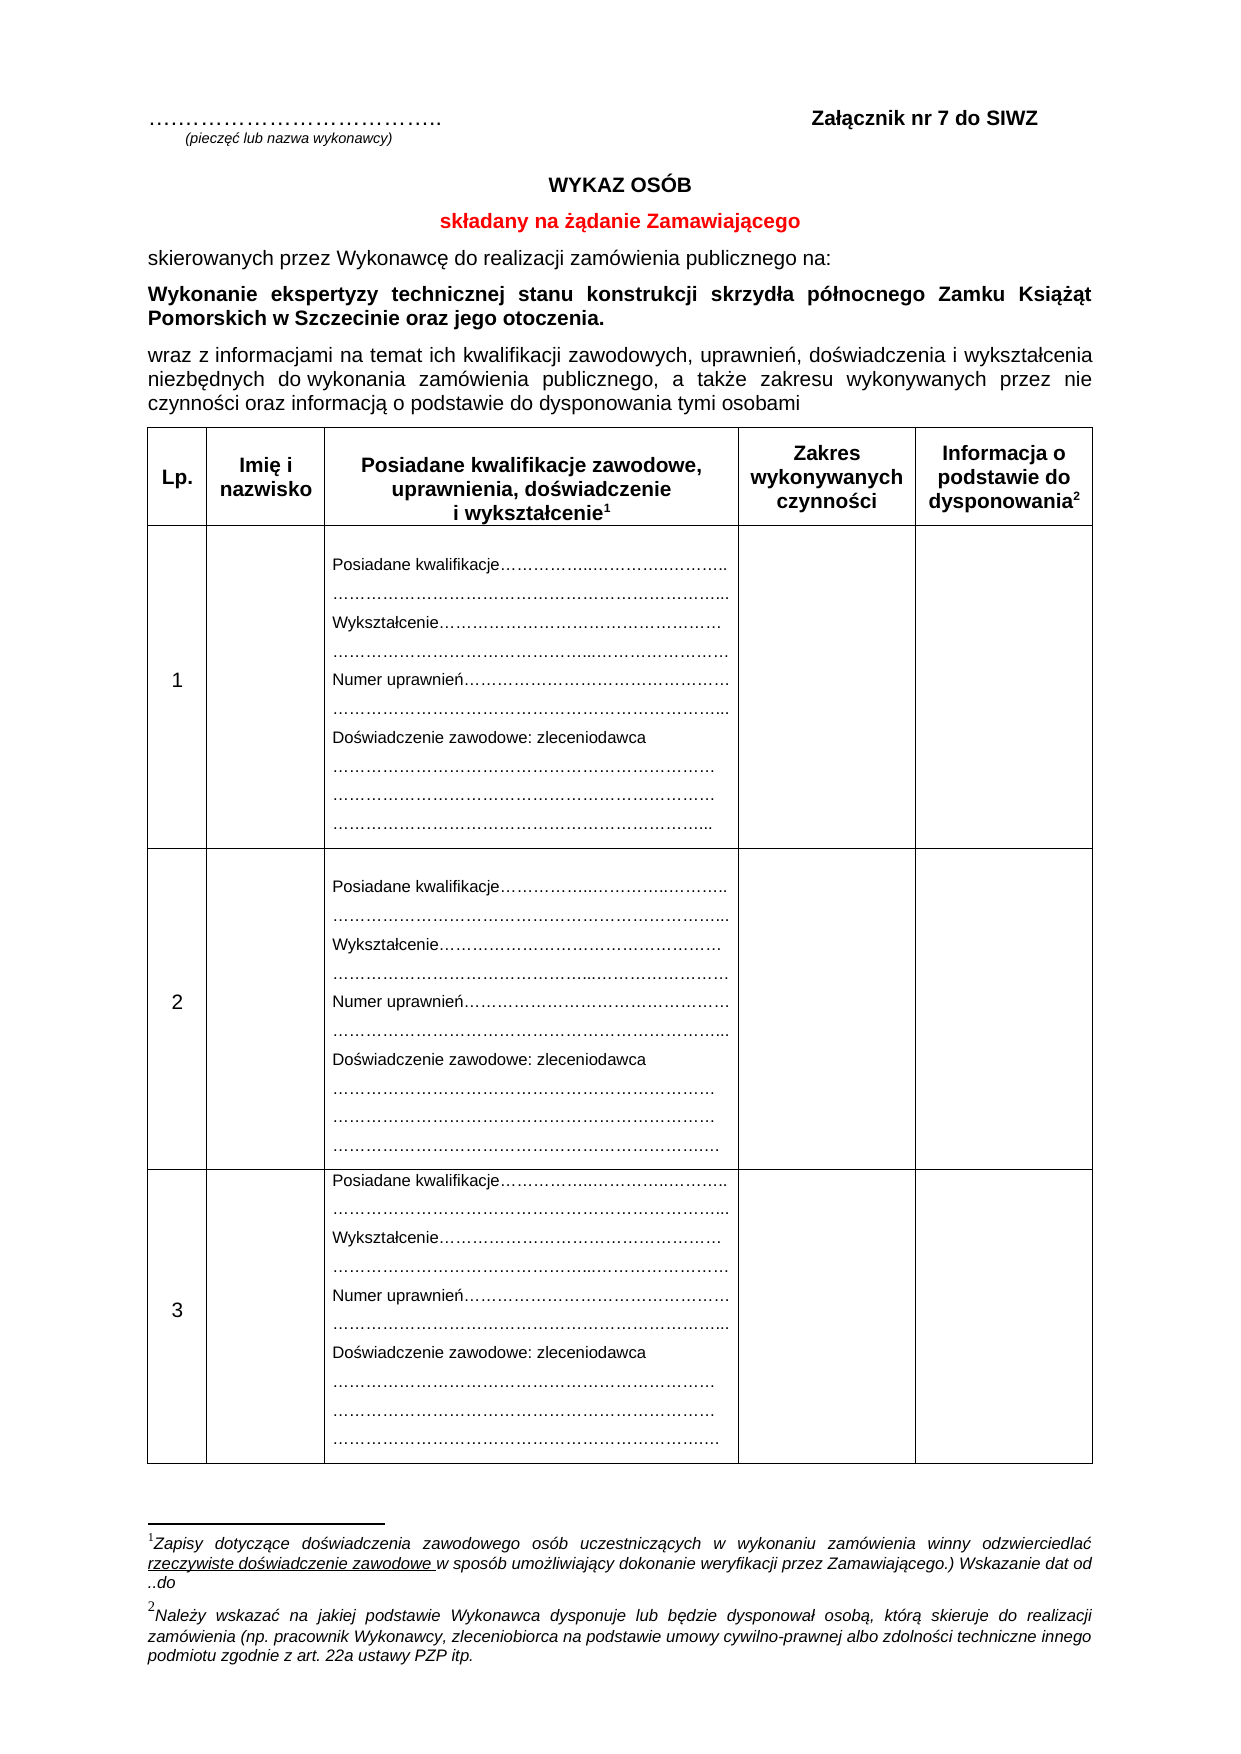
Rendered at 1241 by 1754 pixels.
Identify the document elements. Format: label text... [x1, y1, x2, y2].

table_cell [739, 1170, 915, 1463]
table_cell [916, 1170, 1092, 1463]
text skierowanych przez Wykonawcę do realizacji zamówienia publicznego na: [148, 246, 1093, 270]
table_cell [739, 849, 915, 1169]
table_header Imię i nazwisko [207, 428, 324, 525]
text Wykonanie ekspertyzy technicznej stanu konstrukcji skrzydła północnego Zamku Książąt Pomorskich w Szczecinie oraz jego otoczenia. [148, 282, 1093, 330]
text ….…………………………….. Załącznik nr 7 do SIWZ [148, 103, 1093, 130]
table_cell [916, 849, 1092, 1169]
text wraz z informacjami na temat ich kwalifikacji zawodowych, uprawnień, doświadczenia i wykształcenia niezbędnych do wykonania zamówienia publicznego, a także zakresu wykonywanych przez nie czynności oraz informacją o podstawie do dysponowania tymi osobami [148, 343, 1093, 414]
table_cell 3 [148, 1170, 206, 1463]
table_cell Posiadane kwalifikacje……………..…………..……….. ……………………………………………………………... Wykształcenie……………………………………………………………………………………...…………………… Numer uprawnień………………………………………… ……………………………………………………………... Doświadczenie zawodowe: zleceniodawca ……………………………………………………………………………………………………………………………………………………………………………………... [325, 526, 738, 847]
table_cell [739, 526, 915, 847]
table_cell [207, 1170, 324, 1463]
table_cell 1 [148, 526, 206, 847]
text składany na żądanie Zamawiającego [148, 209, 1093, 233]
table_header Zakres wykonywanych czynności [739, 428, 915, 525]
table_header Informacja o podstawie do dysponowania [916, 428, 1092, 525]
table_cell 2 [148, 849, 206, 1169]
table_cell [207, 526, 324, 847]
table_header Posiadane kwalifikacje zawodowe, uprawnienia, doświadczenie i wykształcenie [325, 428, 738, 525]
text (pieczęć lub nazwa wykonawcy) [185, 130, 1093, 147]
text WYKAZ OSÓB [148, 173, 1093, 197]
table_header Lp. [148, 428, 206, 525]
table_cell [207, 849, 324, 1169]
table_cell [916, 526, 1092, 847]
